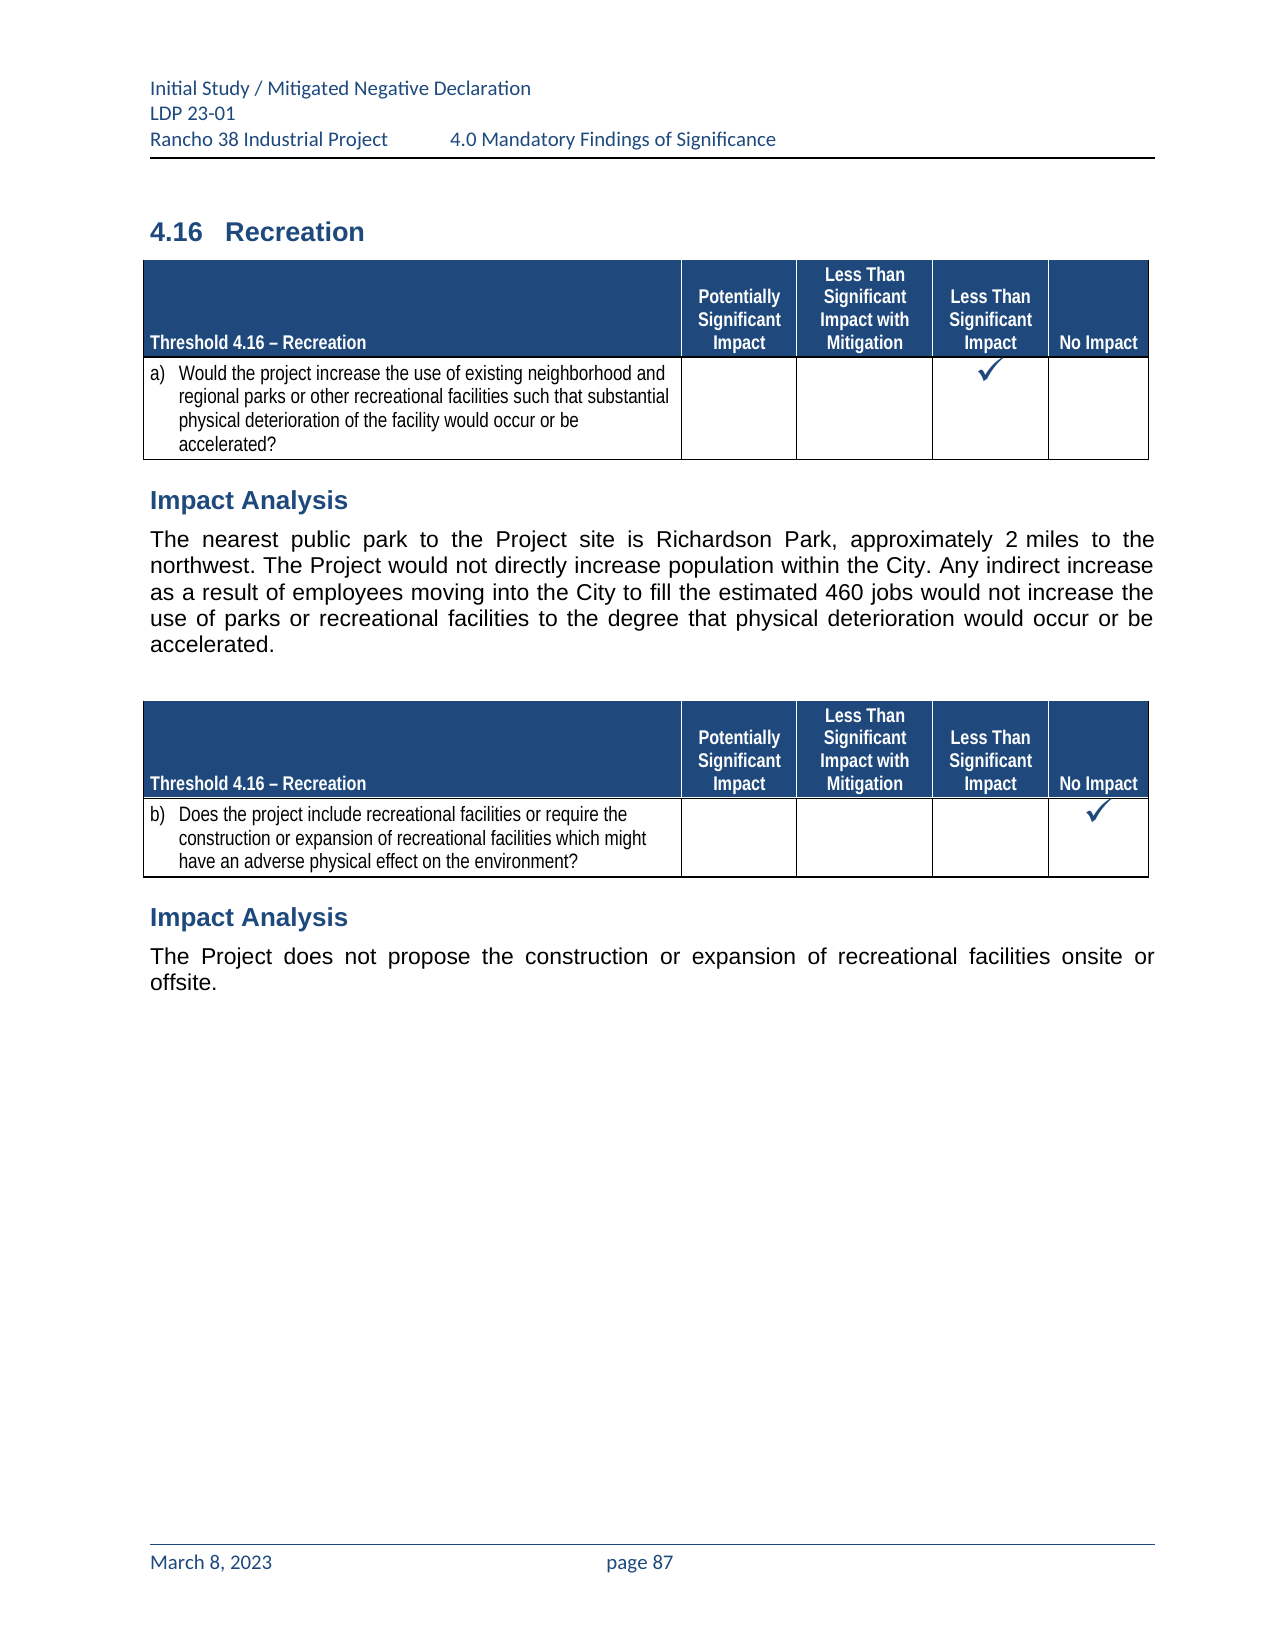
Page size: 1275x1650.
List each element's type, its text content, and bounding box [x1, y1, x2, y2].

table_cell [933, 358, 1048, 459]
table_cell [682, 358, 796, 459]
table_cell [797, 358, 932, 459]
table_header No Impact [1049, 260, 1148, 356]
table_header Less Than Significant Impact with Mitigation [797, 701, 932, 797]
table_cell [797, 799, 932, 876]
table_cell [682, 799, 796, 876]
text The nearest public park to the Project site is Richardson Park, approximately 2 miles to the northwest. The Project would not directly increase population within the City. Any indirect increase as a result of employees moving into the City to fill the estimated 460 jobs would not increase the use of parks or recreational facilities to the degree that physical deterioration would occur or be accelerated. [150, 526, 1155, 657]
table_header Potentially Significant Impact [682, 260, 796, 356]
table_header Less Than Significant Impact [933, 701, 1048, 797]
table_cell a) Would the project increase the use of existing neighborhood and regional parks or other recreational facilities such that substantial physical deterioration of the facility would occur or be accelerated? [144, 358, 681, 459]
table_cell b) Does the project include recreational facilities or require the construction or expansion of recreational facilities which might have an adverse physical effect on the environment? [144, 799, 681, 876]
table_cell [1049, 799, 1148, 876]
table_header Threshold 4.16 – Recreation [144, 260, 681, 356]
subtitle Impact Analysis [150, 485, 1155, 515]
table_cell [933, 799, 1048, 876]
table_header No Impact [1049, 701, 1148, 797]
subtitle Impact Analysis [150, 902, 1155, 932]
table_cell [1049, 358, 1148, 459]
table_header Less Than Significant Impact with Mitigation [797, 260, 932, 356]
table_header Threshold 4.16 – Recreation [144, 701, 681, 797]
subtitle Recreation [150, 216, 1155, 247]
table_header Potentially Significant Impact [682, 701, 796, 797]
text The Project does not propose the construction or expansion of recreational facilities onsite or offsite. [150, 943, 1155, 995]
table_header Less Than Significant Impact [933, 260, 1048, 356]
